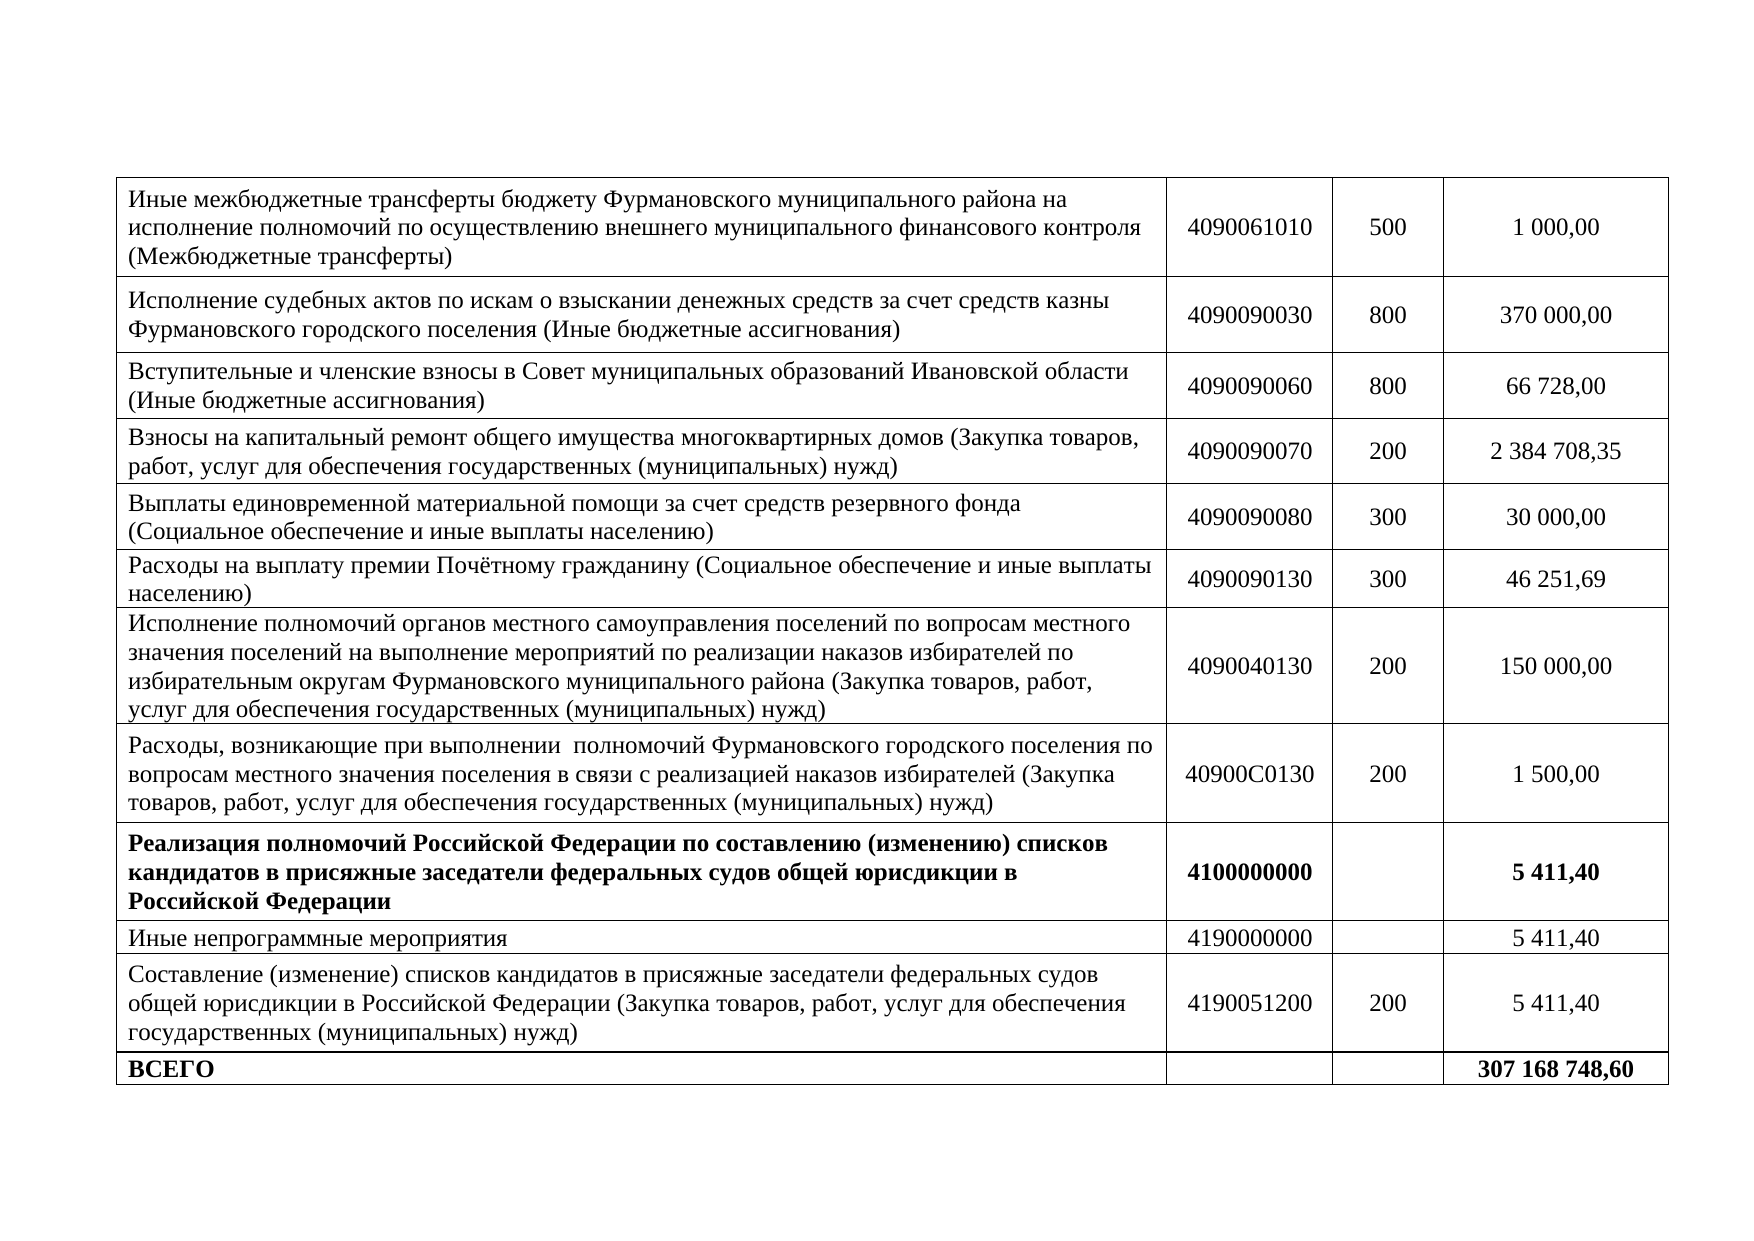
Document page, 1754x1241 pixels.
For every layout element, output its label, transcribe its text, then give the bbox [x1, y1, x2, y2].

table_cell [1333, 823, 1443, 920]
table_cell 30 000,00 [1444, 484, 1668, 549]
table_cell Расходы, возникающие при выполнении полномочий Фурмановского городского поселения по вопросам местного значения поселения в связи с реализацией наказов избирателей (Закупка товаров, работ, услуг для обеспечения государственных (муниципальных) нужд) [117, 724, 1166, 822]
table_cell 40900С0130 [1167, 724, 1332, 822]
table_cell 5 411,40 [1444, 954, 1668, 1051]
table_cell Составление (изменение) списков кандидатов в присяжные заседатели федеральных судов общей юрисдикции в Российской Федерации (Закупка товаров, работ, услуг для обеспечения государственных (муниципальных) нужд) [117, 954, 1166, 1051]
table_cell 5 411,40 [1444, 921, 1668, 953]
table_cell 5 411,40 [1444, 823, 1668, 920]
table_cell 200 [1333, 954, 1443, 1051]
table_cell 200 [1333, 608, 1443, 723]
table_cell Иные межбюджетные трансферты бюджету Фурмановского муниципального района на исполнение полномочий по осуществлению внешнего муниципального финансового контроля (Межбюджетные трансферты) [117, 178, 1166, 276]
table_cell 4090061010 [1167, 178, 1332, 276]
table_cell 300 [1333, 484, 1443, 549]
table_cell 800 [1333, 277, 1443, 352]
table_cell 800 [1333, 353, 1443, 417]
table_cell [1333, 1053, 1443, 1084]
table_cell Расходы на выплату премии Почётному гражданину (Социальное обеспечение и иные выплаты населению) [117, 550, 1166, 607]
table_cell 300 [1333, 550, 1443, 607]
table_cell 4190051200 [1167, 954, 1332, 1051]
table_cell 200 [1333, 419, 1443, 483]
table_cell 4090040130 [1167, 608, 1332, 723]
table_cell Исполнение полномочий органов местного самоуправления поселений по вопросам местного значения поселений на выполнение мероприятий по реализации наказов избирателей по избирательным округам Фурмановского муниципального района (Закупка товаров, работ, услуг для обеспечения государственных (муниципальных) нужд) [117, 608, 1166, 723]
table_cell 4190000000 [1167, 921, 1332, 953]
table_cell 2 384 708,35 [1444, 419, 1668, 483]
table_cell 1 500,00 [1444, 724, 1668, 822]
table_cell 66 728,00 [1444, 353, 1668, 417]
table_cell 307 168 748,60 [1444, 1053, 1668, 1084]
table_cell 4090090030 [1167, 277, 1332, 352]
table_cell 150 000,00 [1444, 608, 1668, 723]
table_cell Иные непрограммные мероприятия [117, 921, 1166, 953]
table_cell 370 000,00 [1444, 277, 1668, 352]
table_cell 4090090080 [1167, 484, 1332, 549]
table_cell 200 [1333, 724, 1443, 822]
table_cell 4090090070 [1167, 419, 1332, 483]
table_cell ВСЕГО [117, 1053, 1166, 1084]
table_cell [1167, 1053, 1332, 1084]
table_cell 46 251,69 [1444, 550, 1668, 607]
table_cell Реализация полномочий Российской Федерации по составлению (изменению) списков кандидатов в присяжные заседатели федеральных судов общей юрисдикции в Российской Федерации [117, 823, 1166, 920]
table_cell Взносы на капитальный ремонт общего имущества многоквартирных домов (Закупка товаров, работ, услуг для обеспечения государственных (муниципальных) нужд) [117, 419, 1166, 483]
table_cell 500 [1333, 178, 1443, 276]
table_cell Исполнение судебных актов по искам о взыскании денежных средств за счет средств казны Фурмановского городского поселения (Иные бюджетные ассигнования) [117, 277, 1166, 352]
table_cell 4090090060 [1167, 353, 1332, 417]
table_cell [1333, 921, 1443, 953]
table_cell 4100000000 [1167, 823, 1332, 920]
table_cell Вступительные и членские взносы в Совет муниципальных образований Ивановской области (Иные бюджетные ассигнования) [117, 353, 1166, 417]
table_cell 4090090130 [1167, 550, 1332, 607]
table_cell Выплаты единовременной материальной помощи за счет средств резервного фонда (Социальное обеспечение и иные выплаты населению) [117, 484, 1166, 549]
table_cell 1 000,00 [1444, 178, 1668, 276]
